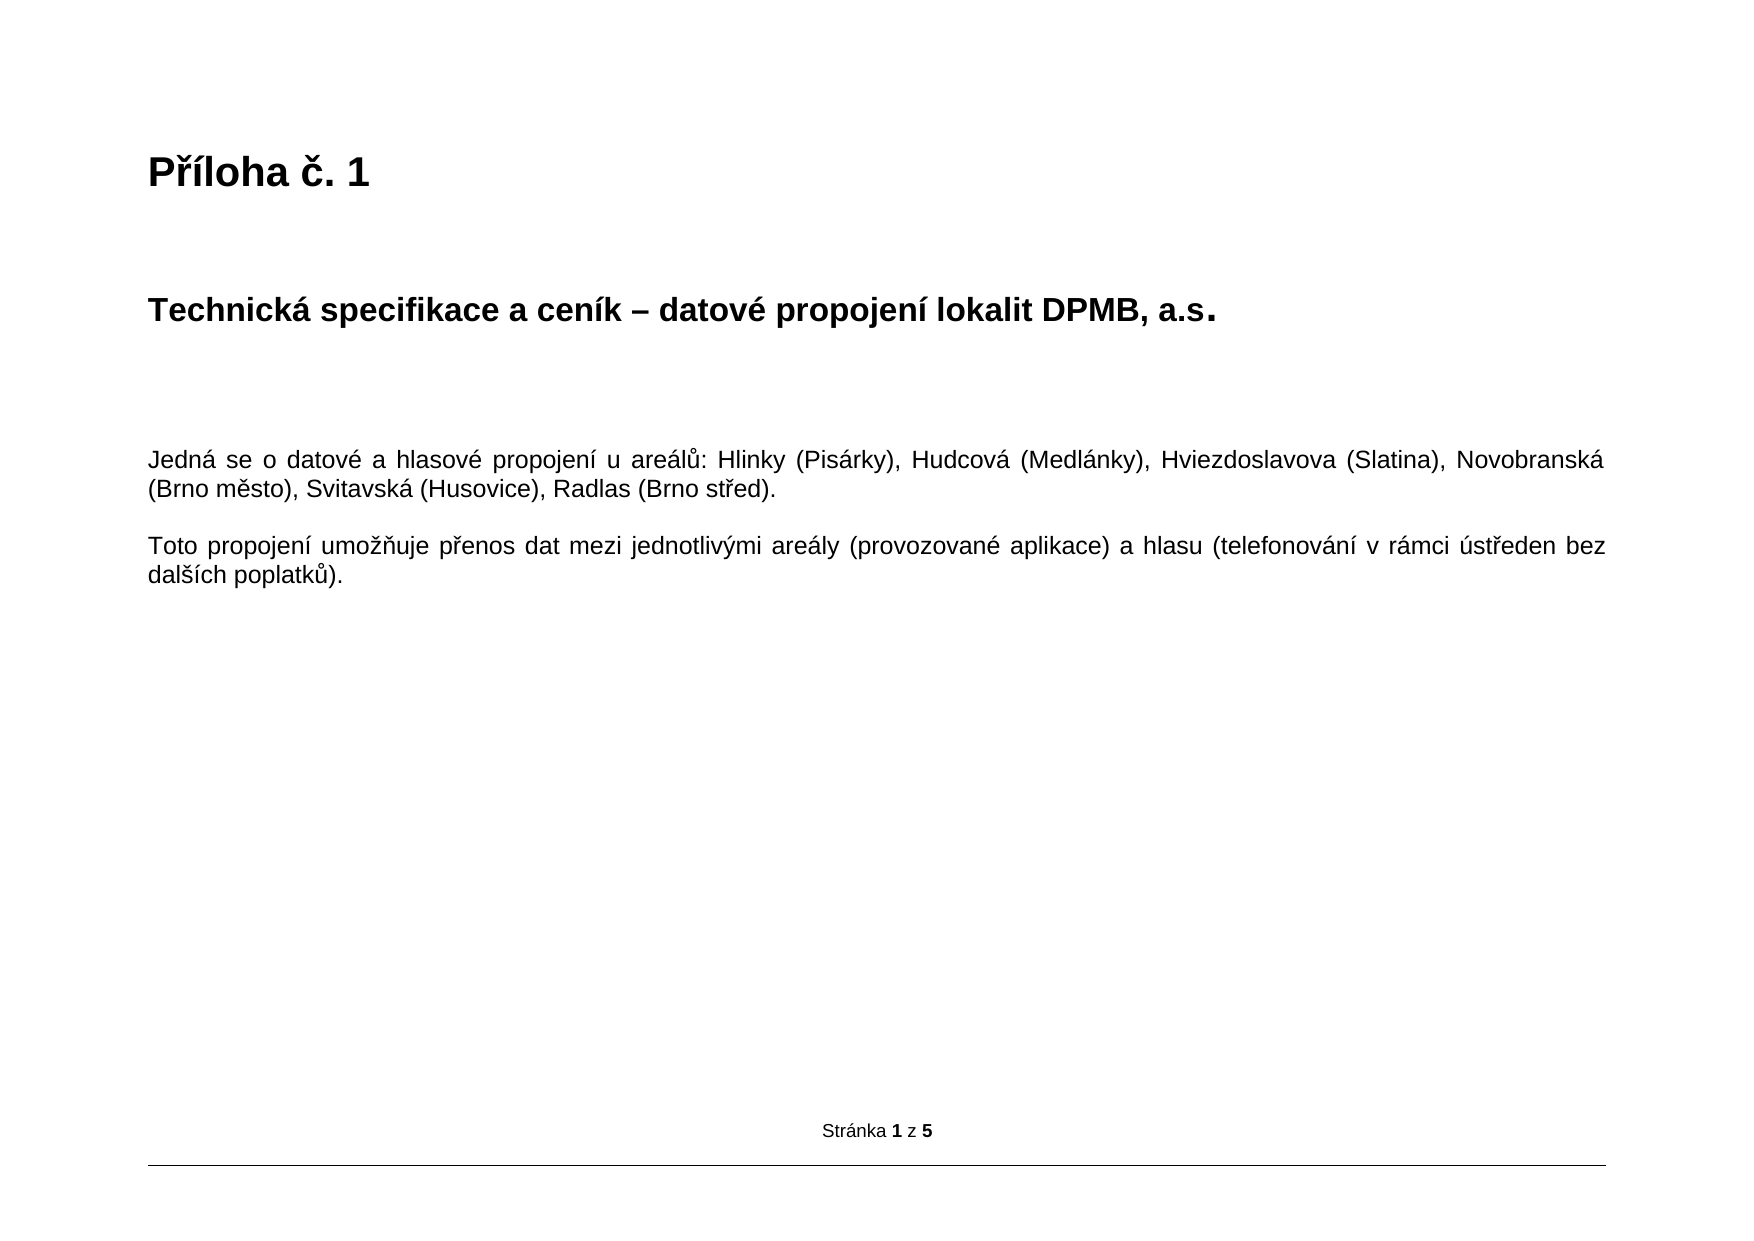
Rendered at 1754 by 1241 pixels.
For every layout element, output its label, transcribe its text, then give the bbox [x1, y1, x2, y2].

text Technická specifikace a ceník – datové propojení lokalit DPMB, a.s. [148, 282, 1606, 330]
text Toto propojení umožňuje přenos dat mezi jednotlivými areály (provozované aplikace) a hlasu (telefonování v rámci ústředen bez dalších poplatků). [148, 531, 1606, 588]
text Příloha č. 1 [148, 148, 1606, 196]
text Jedná se o datové a hlasové propojení u areálů: Hlinky (Pisárky), Hudcová (Medlánky), Hviezdoslavova (Slatina), Novobranská (Brno město), Svitavská (Husovice), Radlas (Brno střed). [148, 445, 1606, 502]
